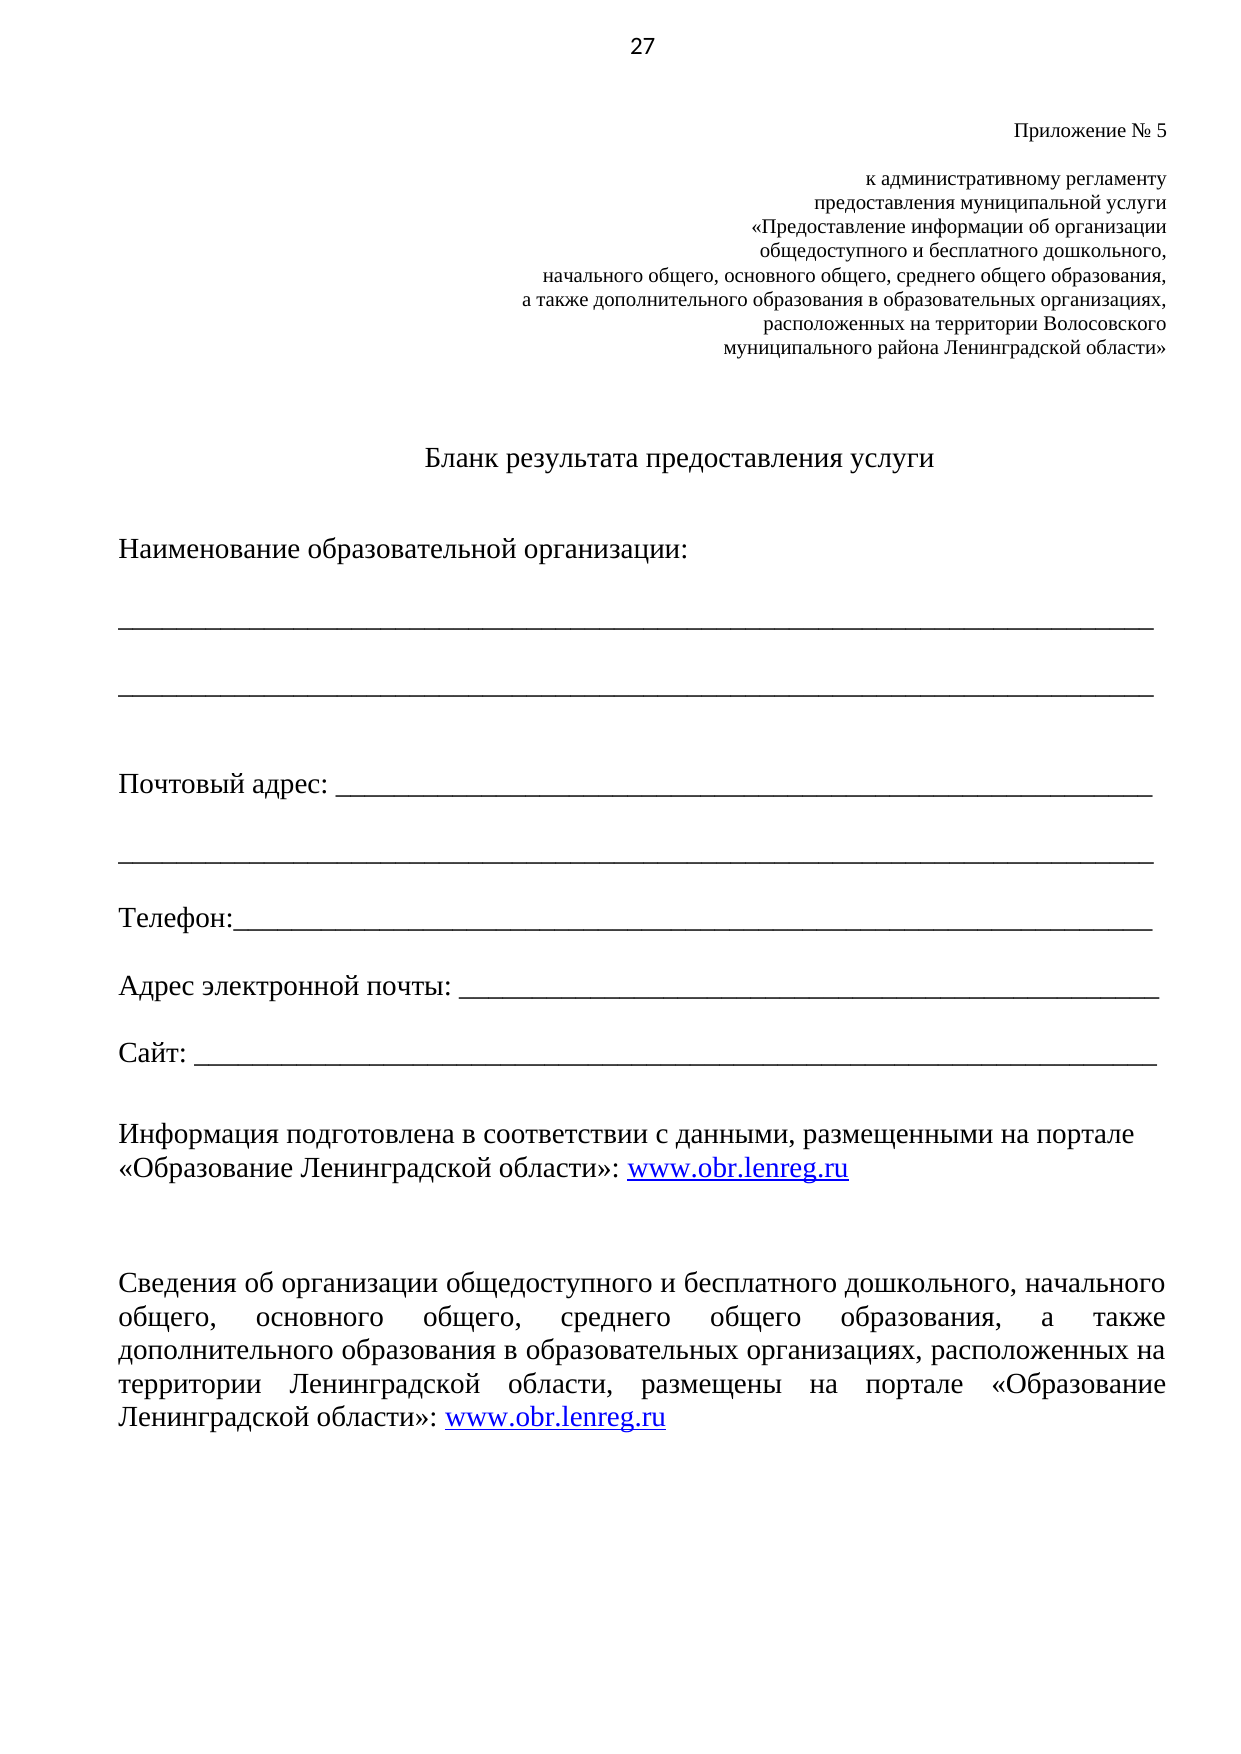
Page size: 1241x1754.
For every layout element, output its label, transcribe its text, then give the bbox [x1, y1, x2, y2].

text Наименование образовательной организации: [118, 532, 1167, 565]
text Почтовый адрес: ________________________________________________________ [118, 766, 1167, 800]
text Сведения об организации общедоступного и бесплатного дошкольного, начального общего, основного общего, среднего общего образования, а также дополнительного образования в образовательных организациях, расположенных на территории Ленинградской области, размещены на портале «Образование Ленинградской области»: www.obr.lenreg.ru [118, 1265, 1167, 1433]
text к административному регламенту [118, 166, 1167, 190]
text Приложение № 5 [118, 118, 1167, 142]
text предоставления муниципальной услуги [118, 190, 1167, 214]
list общедоступного и бесплатного дошкольного, [193, 238, 1167, 262]
list расположенных на территории Волосовского [193, 311, 1167, 335]
text Бланк результата предоставления услуги [118, 440, 1167, 474]
list начального общего, основного общего, среднего общего образования, [193, 262, 1167, 287]
list а также дополнительного образования в образовательных организациях, [193, 287, 1167, 311]
text _______________________________________________________________________ [118, 599, 1167, 632]
text Адрес электронной почты: ________________________________________________ [118, 968, 1167, 1001]
list «Предоставление информации об организации [193, 214, 1167, 238]
text Информация подготовлена в соответствии с данными, размещенными на портале «Образование Ленинградской области»: www.obr.lenreg.ru [118, 1116, 1167, 1183]
text Телефон:_______________________________________________________________ [118, 901, 1167, 934]
text муниципального района Ленинградской области» [118, 335, 1167, 359]
text _______________________________________________________________________ [118, 666, 1167, 699]
text _______________________________________________________________________ [118, 833, 1167, 867]
text Сайт: __________________________________________________________________ [118, 1035, 1167, 1068]
